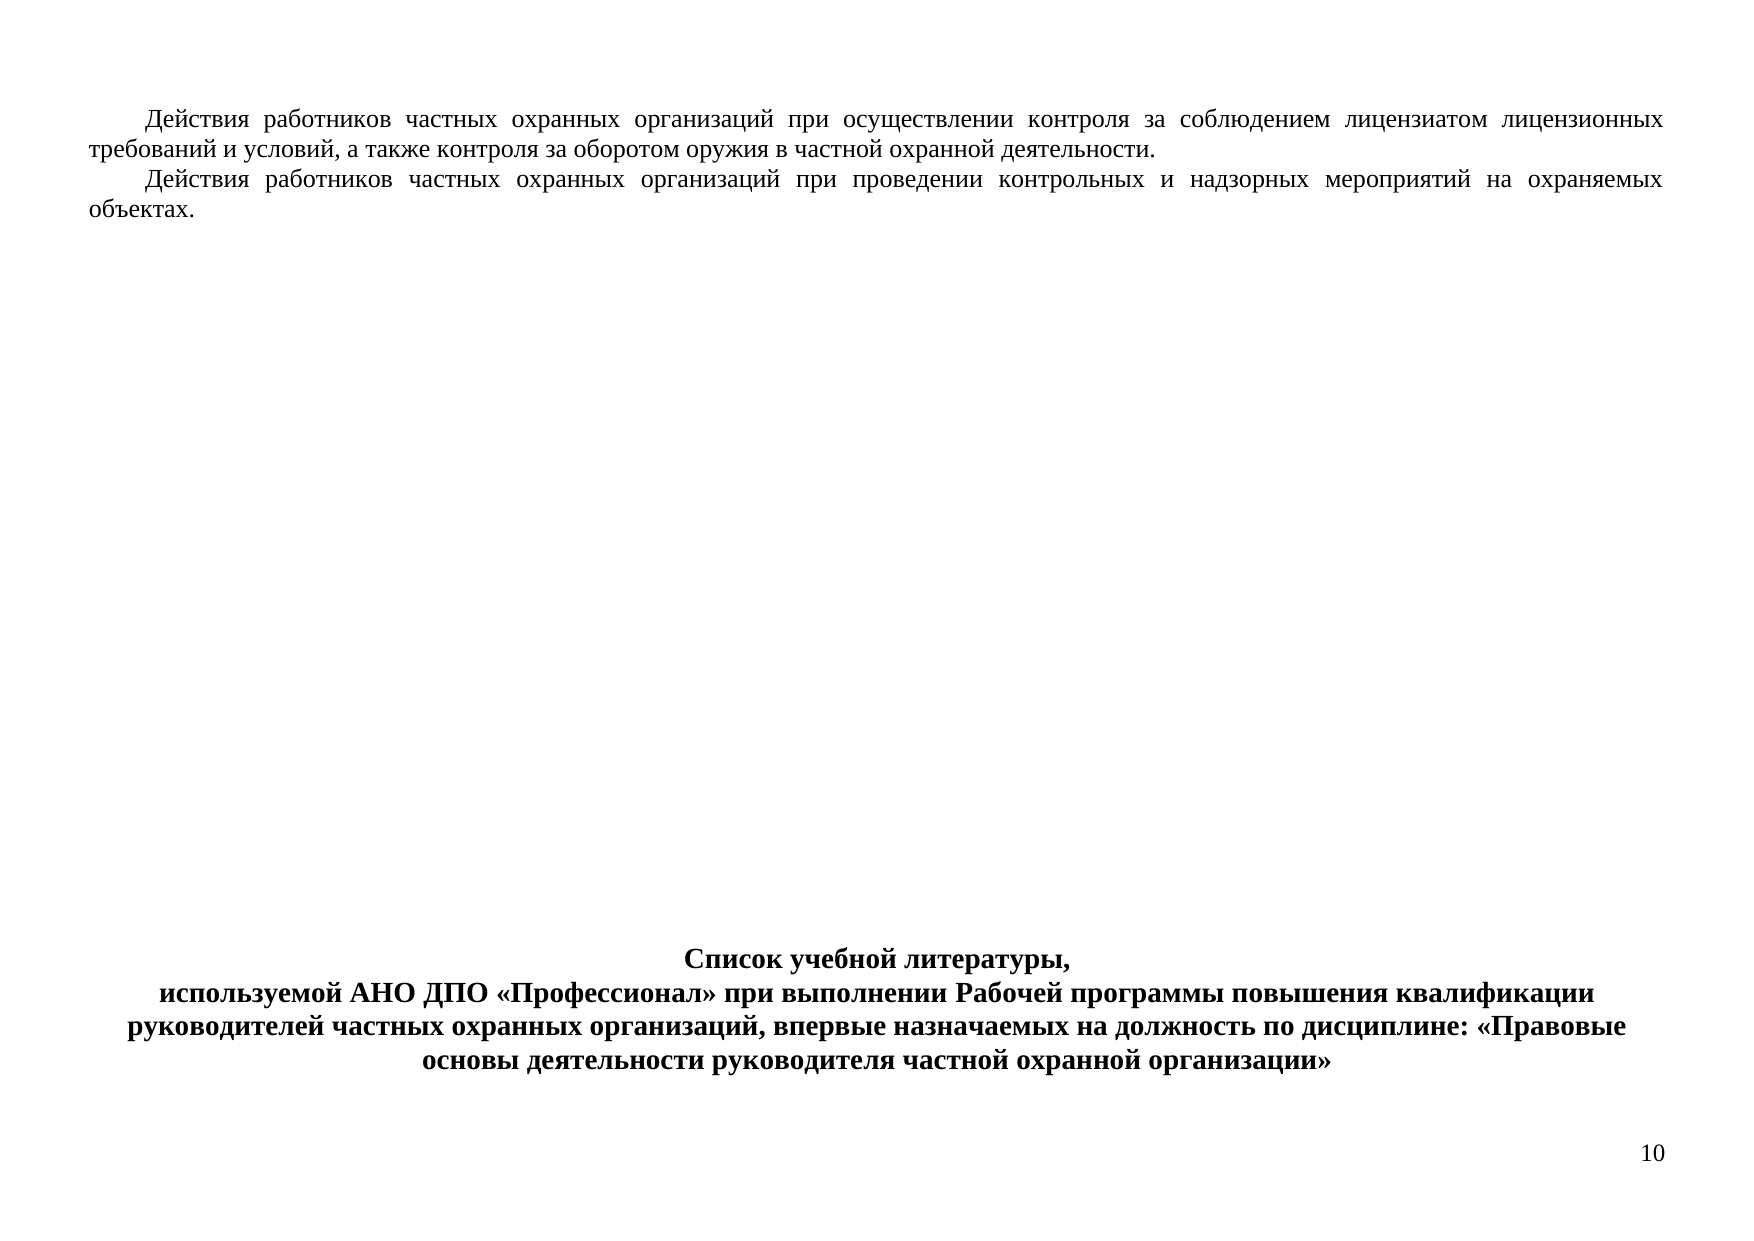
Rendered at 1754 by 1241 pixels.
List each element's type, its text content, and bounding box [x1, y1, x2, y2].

text Действия работников частных охранных организаций при осуществлении контроля за соблюдением лицензиатом лицензионных требований и условий, а также контроля за оборотом оружия в частной охранной деятельности. [89, 103, 1665, 163]
text используемой АНО ДПО «Профессионал» при выполнении Рабочей программы повышения квалификации руководителей частных охранных организаций, впервые назначаемых на должность по дисциплине: «Правовые основы деятельности руководителя частной охранной организации» [89, 975, 1665, 1076]
text Действия работников частных охранных организаций при проведении контрольных и надзорных мероприятий на охраняемых объектах. [89, 163, 1665, 223]
text Список учебной литературы, [89, 941, 1665, 975]
